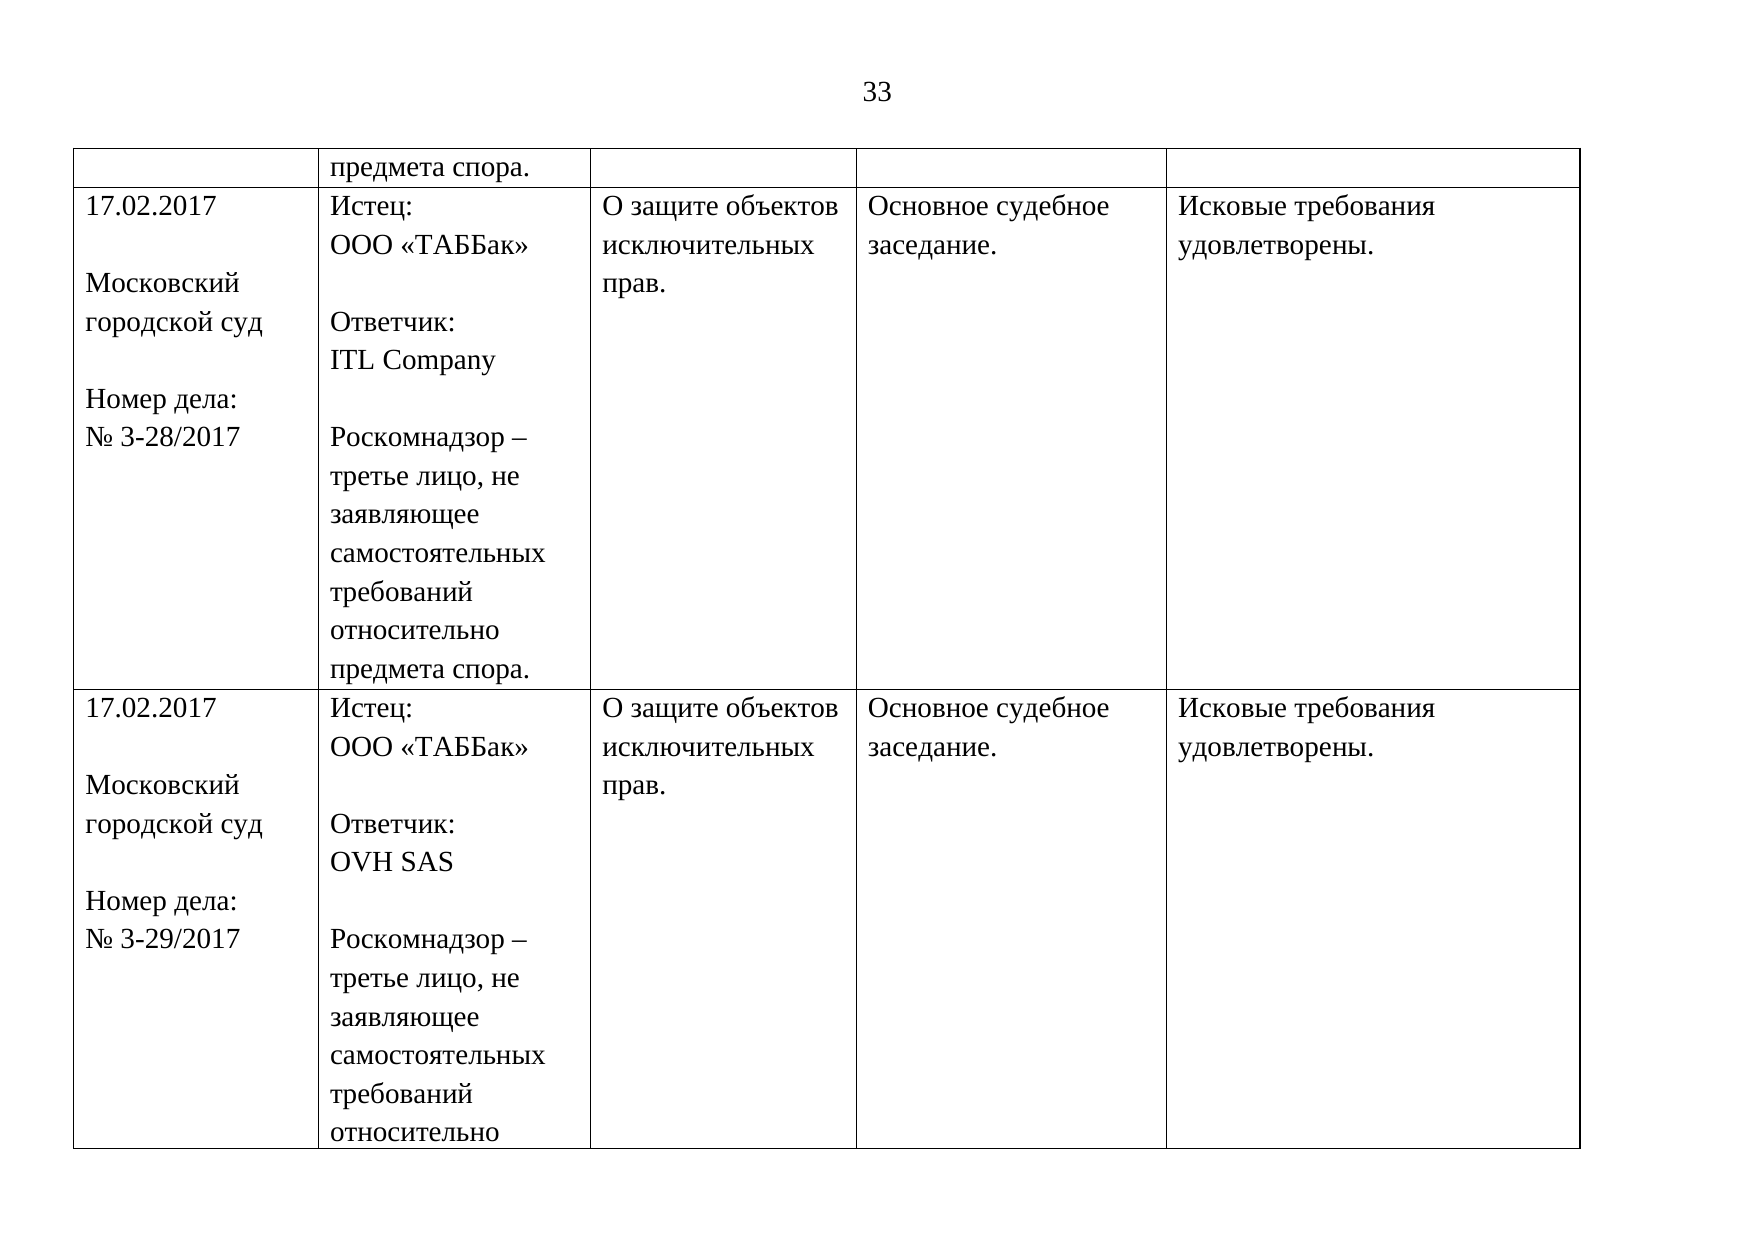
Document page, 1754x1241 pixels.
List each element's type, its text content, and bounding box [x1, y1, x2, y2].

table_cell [1167, 149, 1579, 187]
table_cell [591, 690, 856, 1148]
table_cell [319, 149, 590, 187]
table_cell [319, 690, 590, 1148]
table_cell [857, 149, 1166, 187]
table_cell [857, 690, 1166, 1148]
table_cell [74, 690, 318, 1148]
table_cell Исковые требования удовлетворены. [1167, 188, 1579, 689]
table_cell О защите объектов исключительных прав. [591, 188, 856, 689]
table_cell Основное судебное заседание. [857, 188, 1166, 689]
table_cell 17.02.2017 Московский городской суд Номер дела: № 3-28/2017 [74, 188, 318, 689]
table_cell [74, 149, 318, 187]
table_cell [591, 149, 856, 187]
table_cell Истец: ООО «ТАББак» Ответчик: ITL Company Роскомнадзор – третье лицо, не заявляющее самостоятельных требований относительно предмета спора. [319, 188, 590, 689]
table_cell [1167, 690, 1579, 1148]
